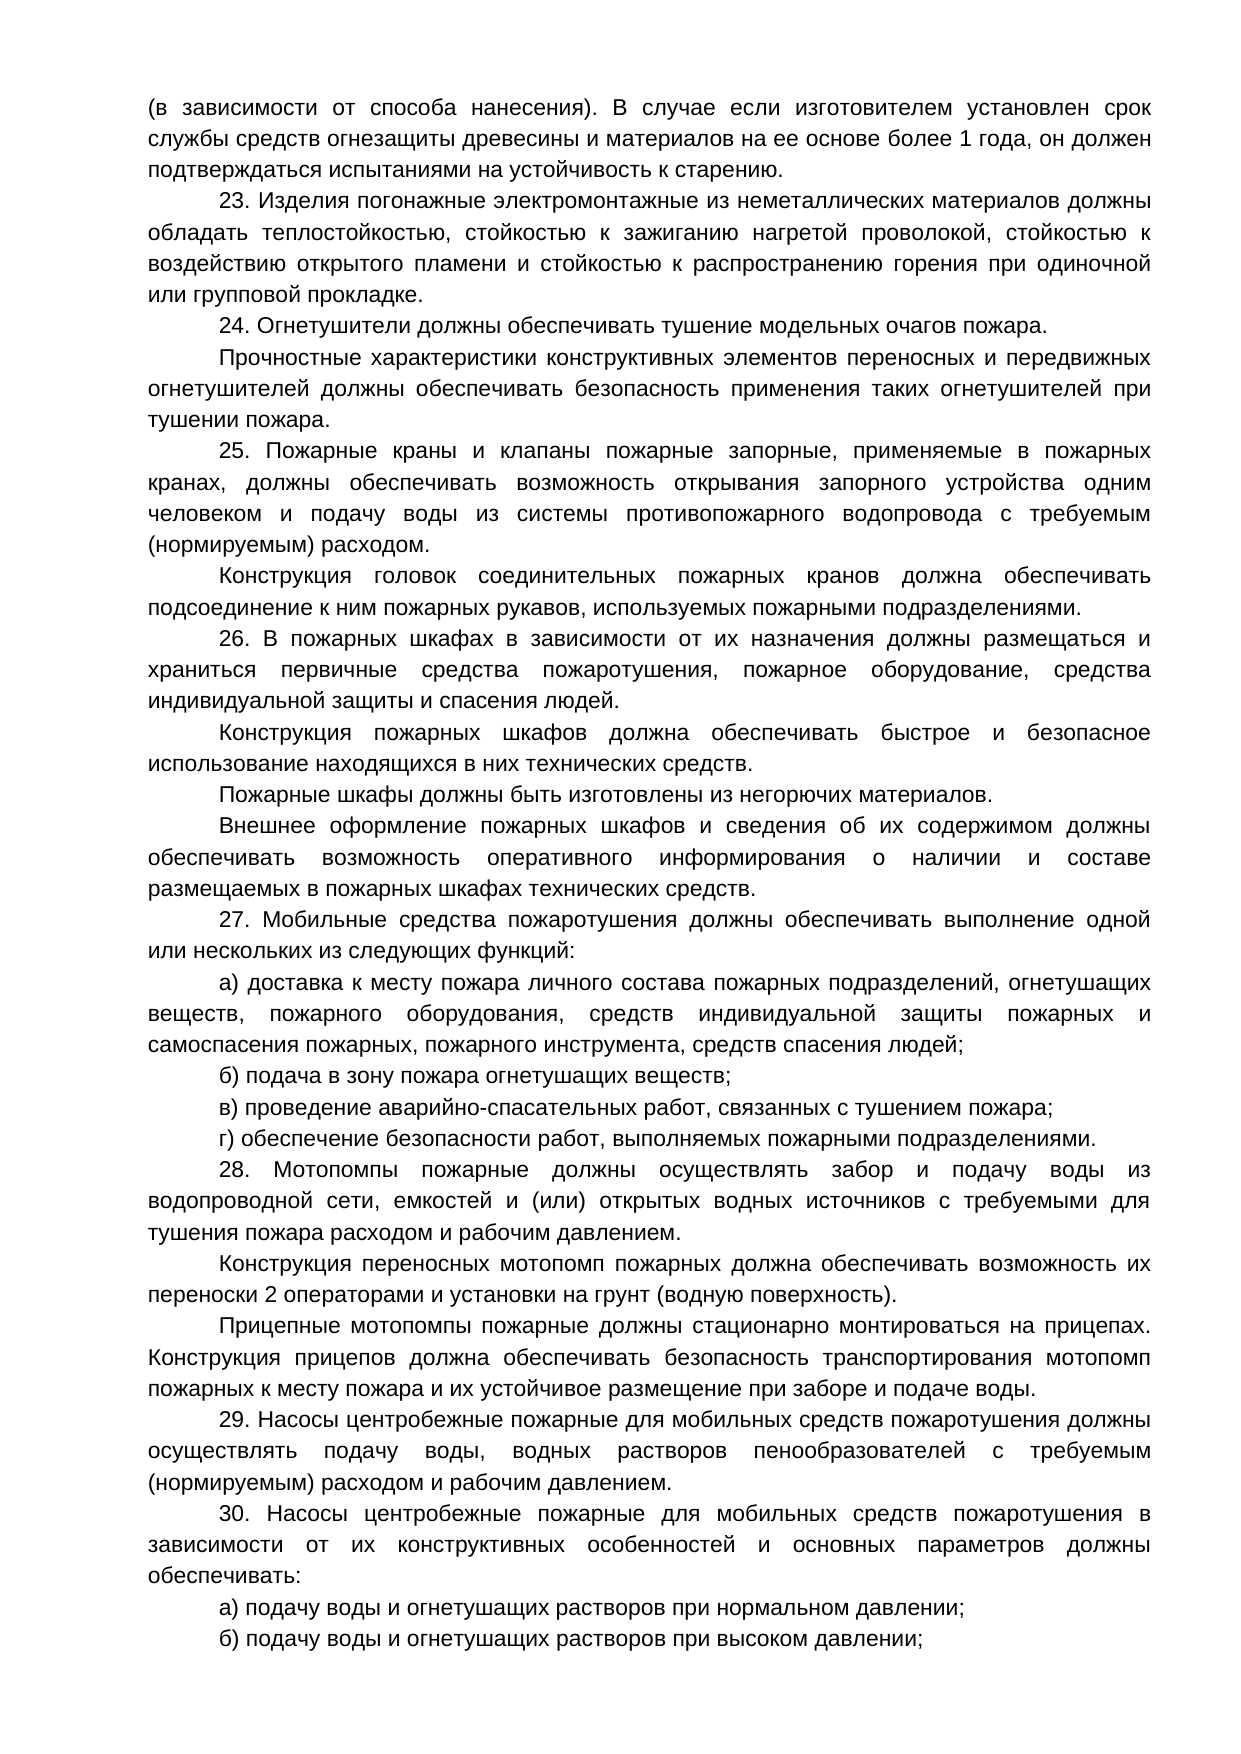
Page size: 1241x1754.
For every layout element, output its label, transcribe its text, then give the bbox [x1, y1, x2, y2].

text Конструкция переносных мотопомп пожарных должна обеспечивать возможность их переноски 2 операторами и установки на грунт (водную поверхность). [148, 1245, 1152, 1307]
text 28. Мотопомпы пожарные должны осуществлять забор и подачу воды из водопроводной сети, емкостей и (или) открытых водных источников с требуемыми для тушения пожара расходом и рабочим давлением. [148, 1151, 1152, 1245]
text 27. Мобильные средства пожаротушения должны обеспечивать выполнение одной или нескольких из следующих функций: [148, 901, 1152, 964]
text г) обеспечение безопасности работ, выполняемых пожарными подразделениями. [148, 1120, 1152, 1151]
text Внешнее оформление пожарных шкафов и сведения об их содержимом должны обеспечивать возможность оперативного информирования о наличии и составе размещаемых в пожарных шкафах технических средств. [148, 807, 1152, 901]
text Конструкция головок соединительных пожарных кранов должна обеспечивать подсоединение к ним пожарных рукавов, используемых пожарными подразделениями. [148, 557, 1152, 620]
text 26. В пожарных шкафах в зависимости от их назначения должны размещаться и храниться первичные средства пожаротушения, пожарное оборудование, средства индивидуальной защиты и спасения людей. [148, 620, 1152, 714]
text 24. Огнетушители должны обеспечивать тушение модельных очагов пожара. [148, 307, 1152, 339]
text в) проведение аварийно-спасательных работ, связанных с тушением пожара; [148, 1089, 1152, 1120]
text 29. Насосы центробежные пожарные для мобильных средств пожаротушения должны осуществлять подачу воды, водных растворов пенообразователей с требуемым (нормируемым) расходом и рабочим давлением. [148, 1401, 1152, 1495]
text 23. Изделия погонажные электромонтажные из неметаллических материалов должны обладать теплостойкостью, стойкостью к зажиганию нагретой проволокой, стойкостью к воздействию открытого пламени и стойкостью к распространению горения при одиночной или групповой прокладке. [148, 182, 1152, 307]
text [148, 89, 1152, 182]
text 25. Пожарные краны и клапаны пожарные запорные, применяемые в пожарных кранах, должны обеспечивать возможность открывания запорного устройства одним человеком и подачу воды из системы противопожарного водопровода с требуемым (нормируемым) расходом. [148, 432, 1152, 557]
text 30. Насосы центробежные пожарные для мобильных средств пожаротушения в зависимости от их конструктивных особенностей и основных параметров должны обеспечивать: [148, 1495, 1152, 1589]
text Прочностные характеристики конструктивных элементов переносных и передвижных огнетушителей должны обеспечивать безопасность применения таких огнетушителей при тушении пожара. [148, 339, 1152, 432]
text Прицепные мотопомпы пожарные должны стационарно монтироваться на прицепах. Конструкция прицепов должна обеспечивать безопасность транспортирования мотопомп пожарных к месту пожара и их устойчивое размещение при заборе и подаче воды. [148, 1307, 1152, 1401]
text б) подачу воды и огнетушащих растворов при высоком давлении; [148, 1620, 1152, 1651]
text Пожарные шкафы должны быть изготовлены из негорючих материалов. [148, 776, 1152, 807]
text б) подача в зону пожара огнетушащих веществ; [148, 1057, 1152, 1089]
text а) подачу воды и огнетушащих растворов при нормальном давлении; [148, 1589, 1152, 1620]
text Конструкция пожарных шкафов должна обеспечивать быстрое и безопасное использование находящихся в них технических средств. [148, 714, 1152, 776]
text а) доставка к месту пожара личного состава пожарных подразделений, огнетушащих веществ, пожарного оборудования, средств индивидуальной защиты пожарных и самоспасения пожарных, пожарного инструмента, средств спасения людей; [148, 964, 1152, 1057]
